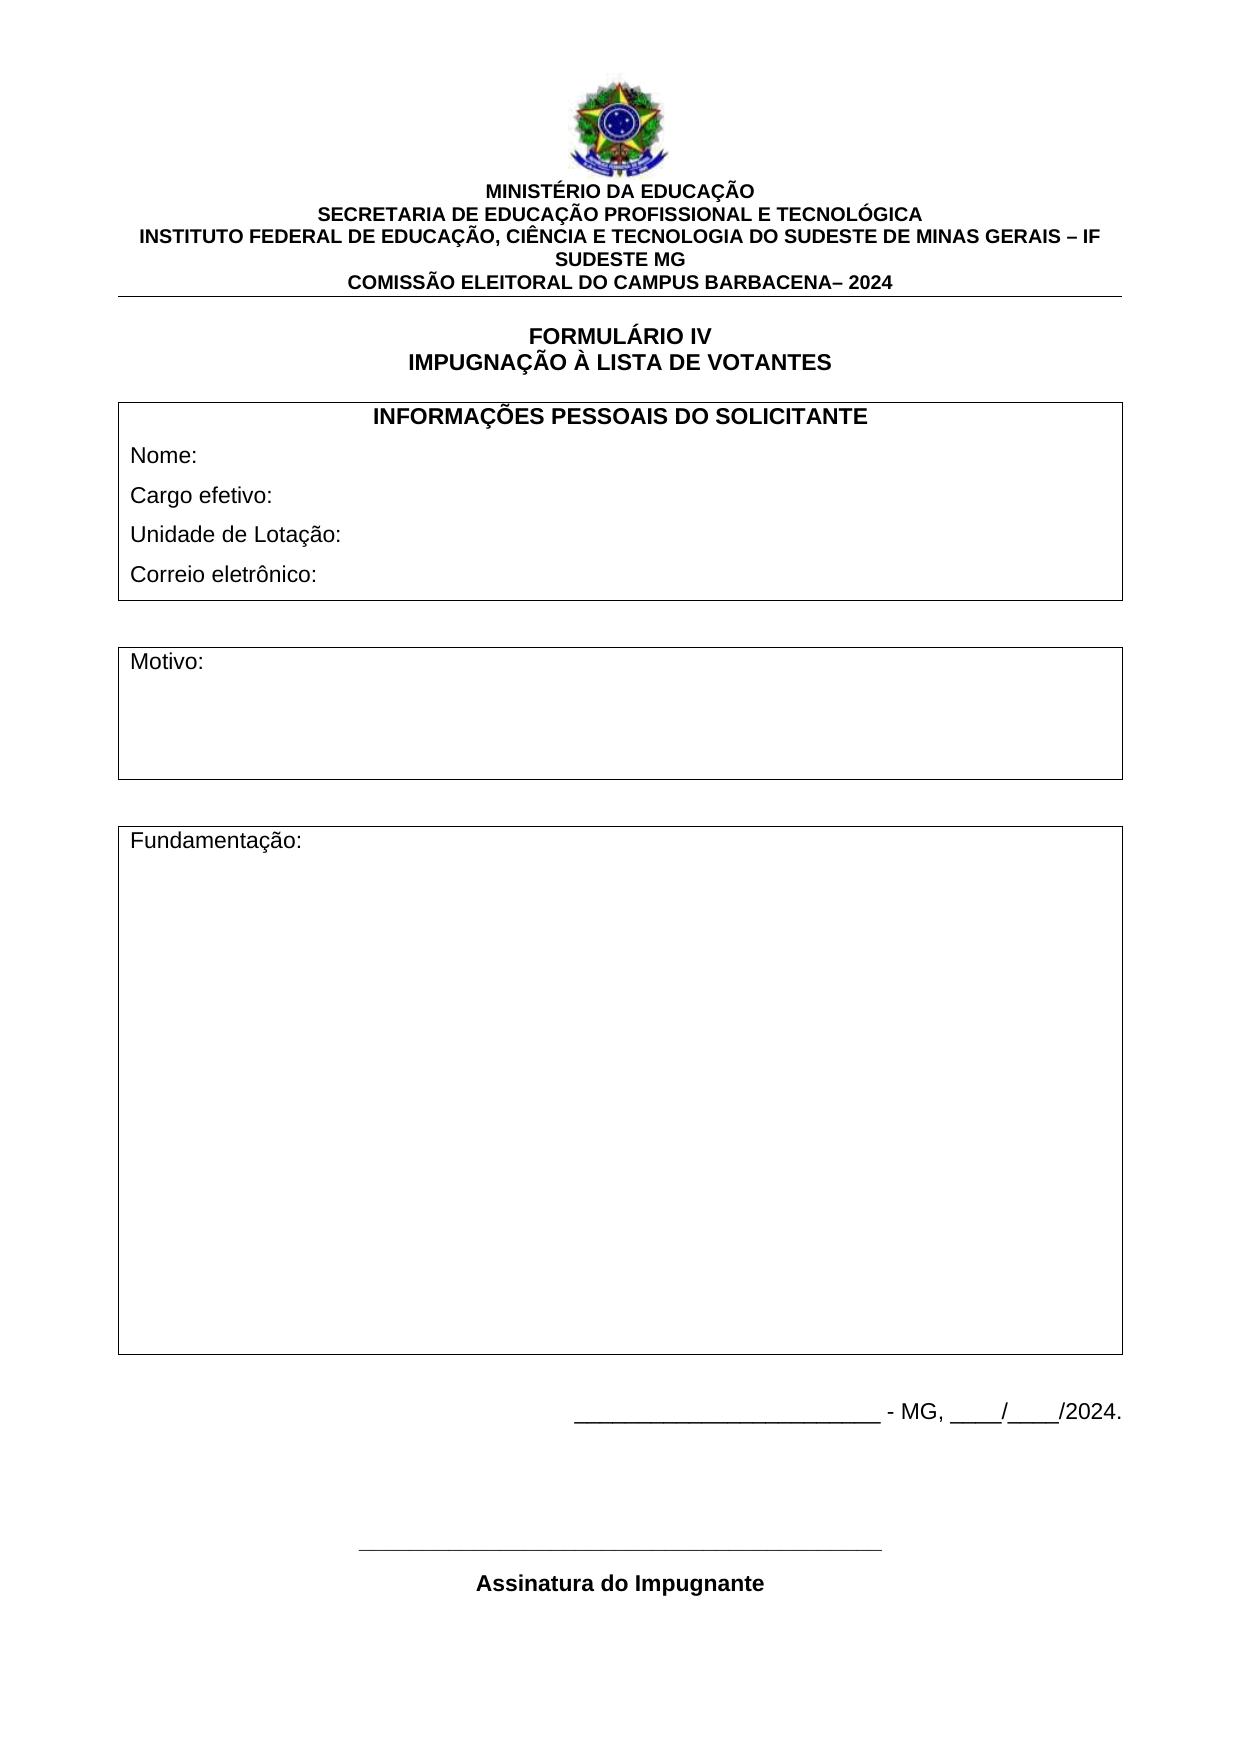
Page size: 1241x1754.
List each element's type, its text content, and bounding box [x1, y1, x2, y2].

table_header Motivo: [119, 648, 1122, 779]
text ________________________ - MG, ____/____/2024. [118, 1398, 1122, 1424]
text Assinatura do Impugnante [118, 1570, 1122, 1596]
text FORMULÁRIO IV [118, 323, 1122, 349]
table_header Fundamentação: [119, 827, 1122, 1354]
table_header INFORMAÇÕES PESSOAIS DO SOLICITANTE Nome: Cargo efetivo: Unidade de Lotação: Correio eletrônico: [119, 403, 1122, 600]
text _________________________________________ [118, 1527, 1122, 1553]
picture [568, 73, 673, 180]
text IMPUGNAÇÃO À LISTA DE VOTANTES [118, 349, 1122, 376]
